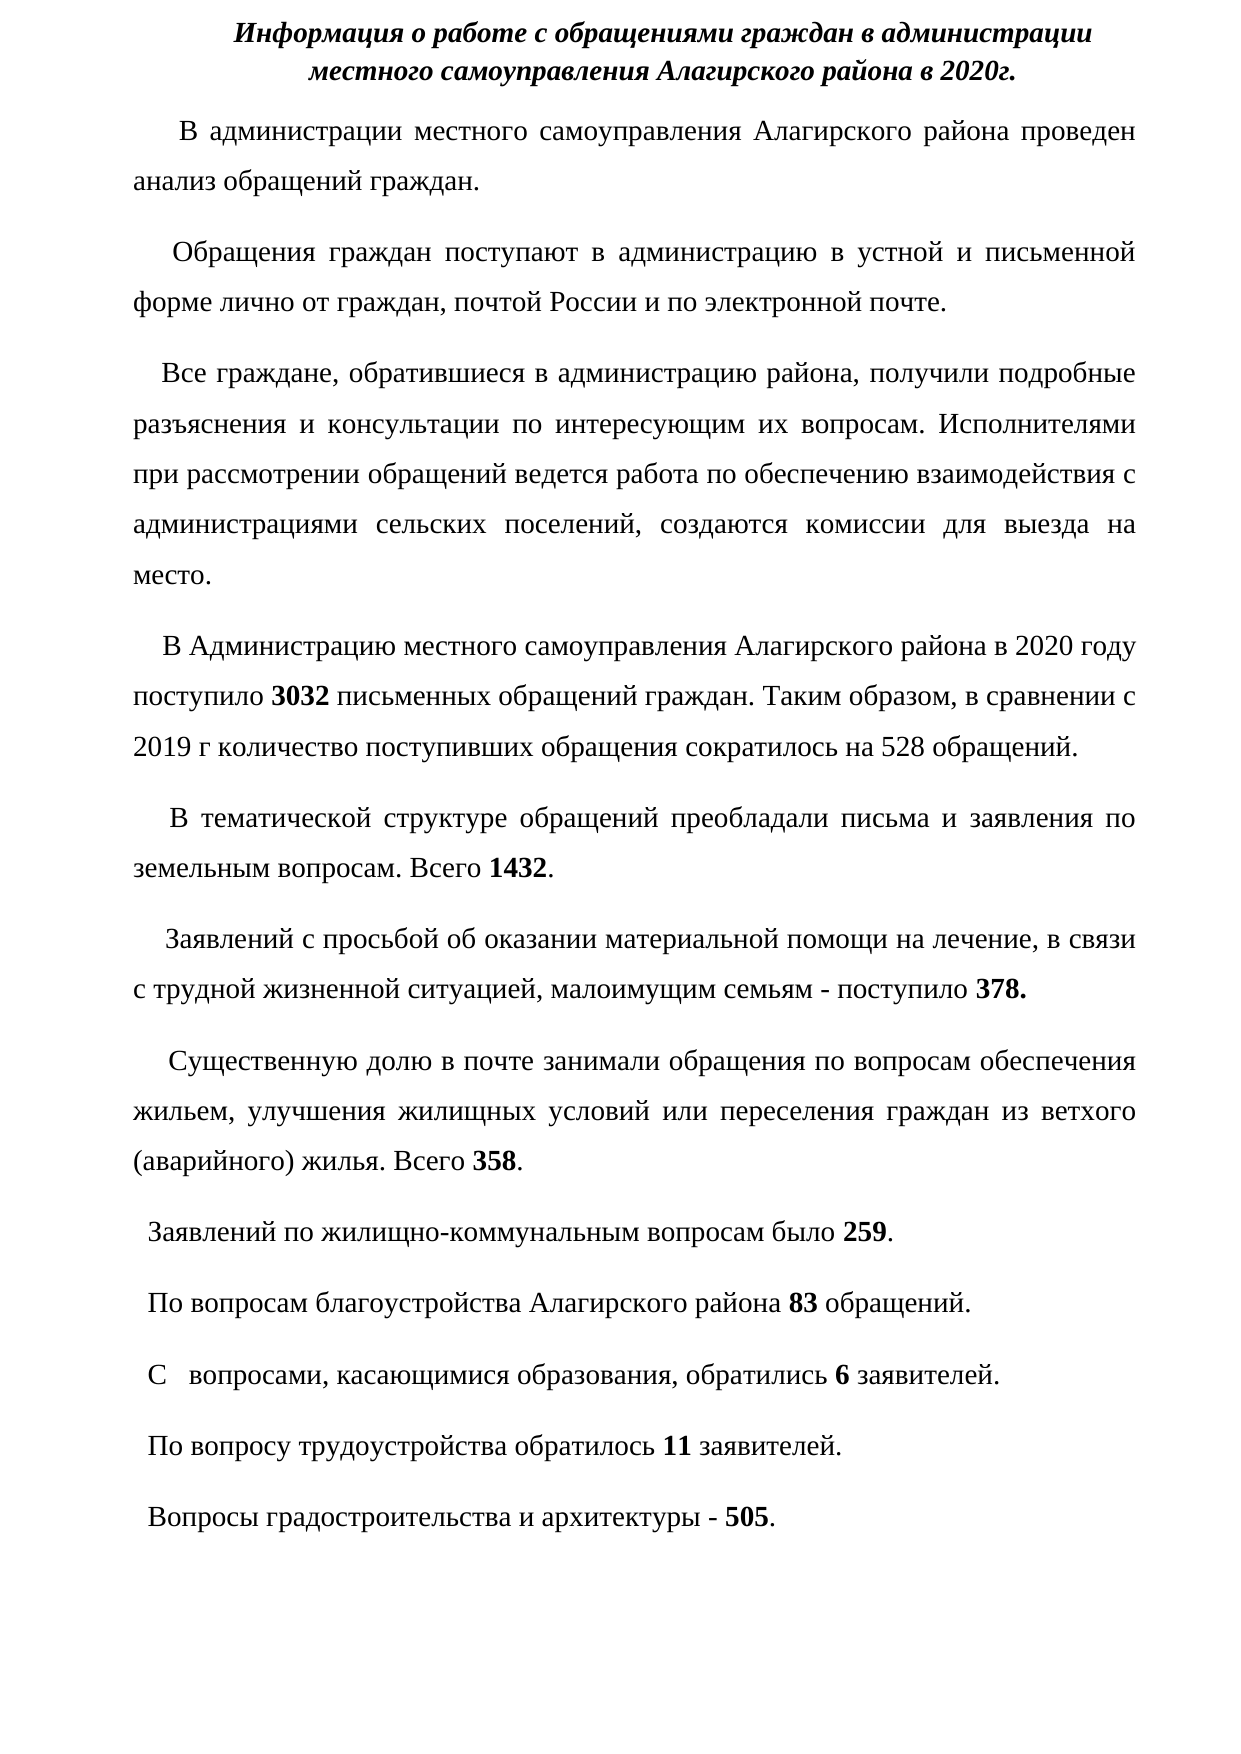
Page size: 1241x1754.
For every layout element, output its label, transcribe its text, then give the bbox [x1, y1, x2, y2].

text В Администрацию местного самоуправления Алагирского района в 2020 году поступило 3032 письменных обращений граждан. Таким образом, в сравнении с 2019 г количество поступивших обращения сократилось на 528 обращений. [133, 628, 1137, 762]
text По вопросам благоустройства Алагирского района 83 обращений. [133, 1286, 1137, 1319]
text С вопросами, касающимися образования, обратились 6 заявителей. [133, 1357, 1137, 1390]
text Вопросы градостроительства и архитектуры - 505. [133, 1499, 1137, 1533]
text В администрации местного самоуправления Алагирского района проведен анализ обращений граждан. [133, 113, 1137, 197]
text Заявлений с просьбой об оказании материальной помощи на лечение, в связи с трудной жизненной ситуацией, малоимущим семьям - поступило 378. [133, 921, 1137, 1005]
text В тематической структуре обращений преобладали письма и заявления по земельным вопросам. Всего 1432. [133, 800, 1137, 884]
text Информация о работе с обращениями граждан в администрации местного самоуправления Алагирского района в 2020г. [177, 15, 1152, 87]
text Обращения граждан поступают в администрацию в устной и письменной форме лично от граждан, почтой России и по электронной почте. [133, 234, 1137, 318]
text По вопросу трудоустройства обратилось 11 заявителей. [133, 1428, 1137, 1461]
text Все граждане, обратившиеся в администрацию района, получили подробные разъяснения и консультации по интересующим их вопросам. Исполнителями при рассмотрении обращений ведется работа по обеспечению взаимодействия с администрациями сельских поселений, создаются комиссии для выезда на место. [133, 356, 1137, 590]
text Существенную долю в почте занимали обращения по вопросам обеспечения жильем, улучшения жилищных условий или переселения граждан из ветхого (аварийного) жилья. Всего 358. [133, 1043, 1137, 1177]
text Заявлений по жилищно-коммунальным вопросам было 259. [133, 1214, 1137, 1248]
